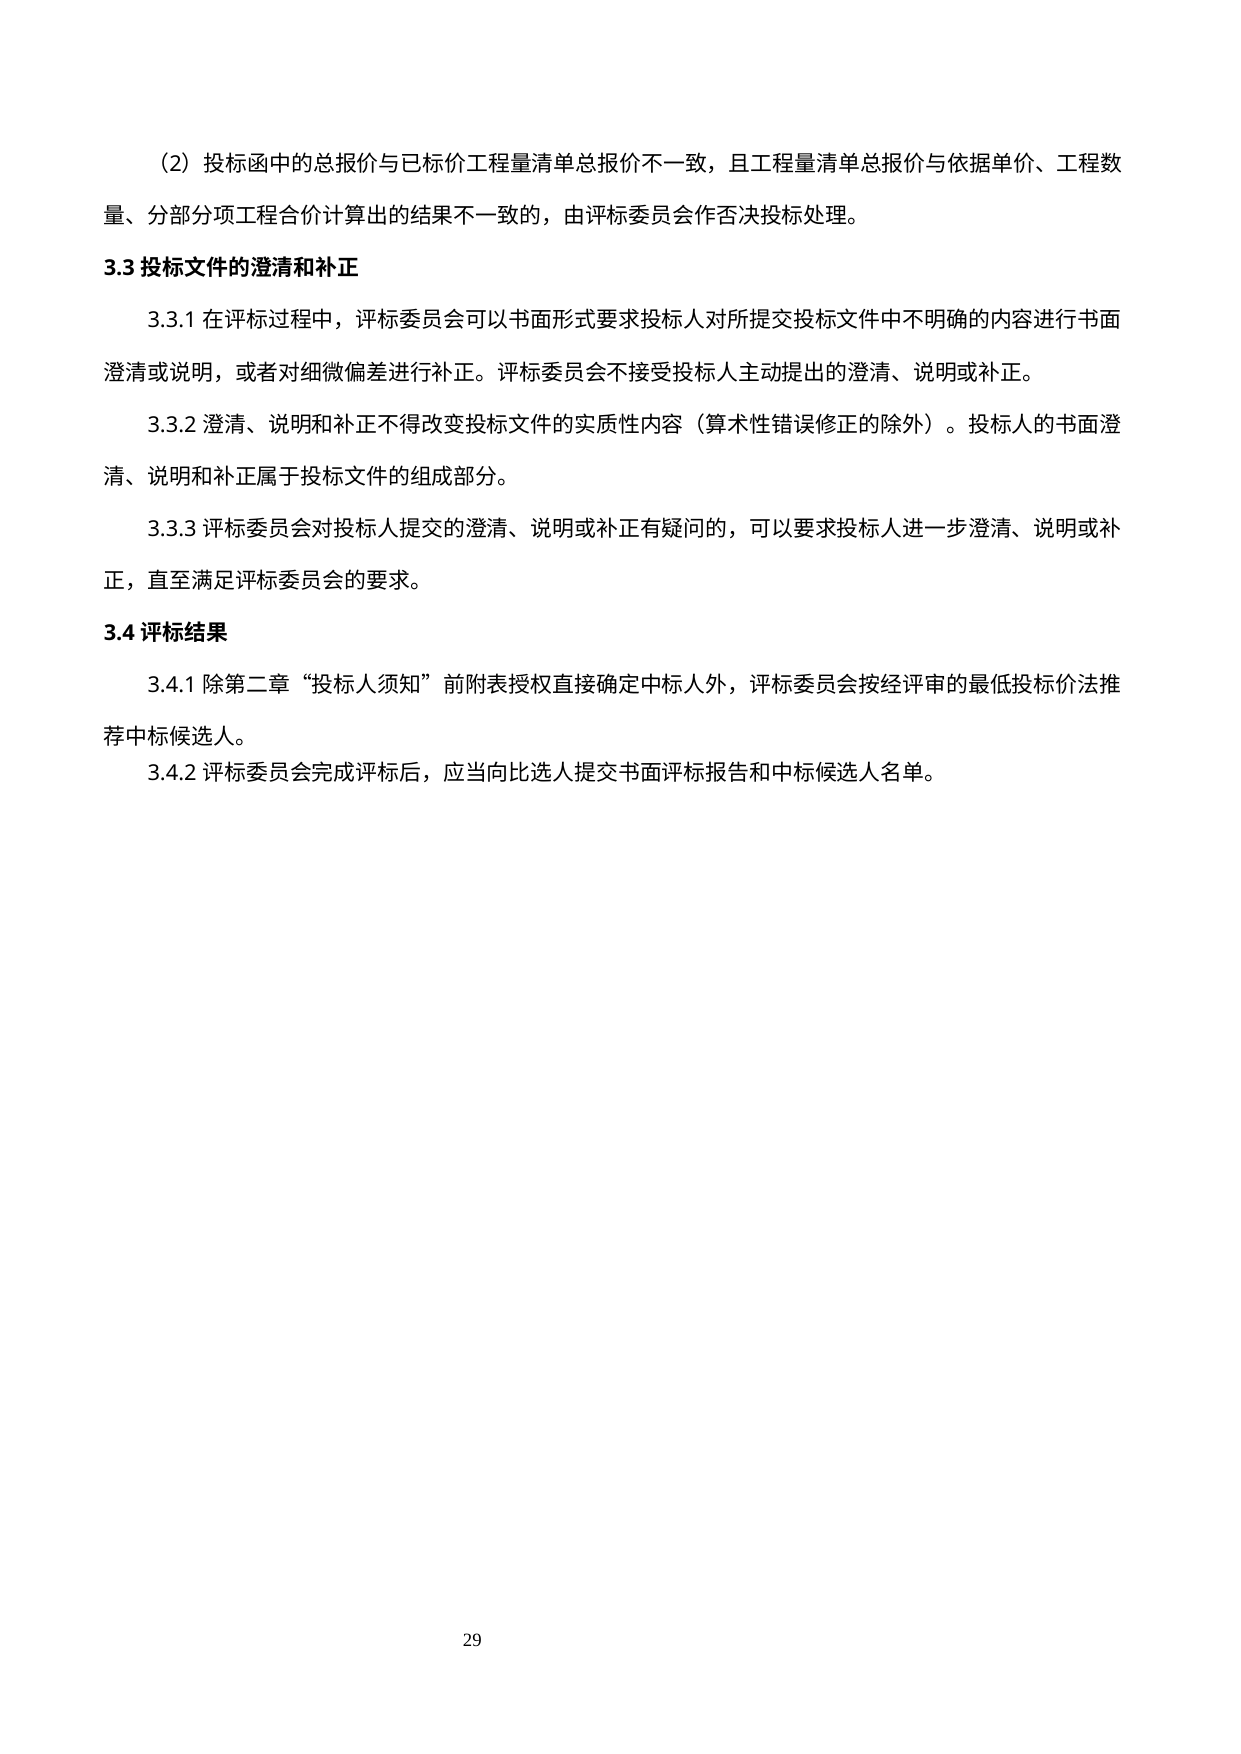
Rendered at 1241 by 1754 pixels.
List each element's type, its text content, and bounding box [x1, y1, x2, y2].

subtitle 3.3 投标文件的澄清和补正 [103, 234, 1122, 286]
text 3.4.2 评标委员会完成评标后，应当向比选人提交书面评标报告和中标候选人名单。 [103, 755, 1122, 787]
text （2）投标函中的总报价与已标价工程量清单总报价不一致，且工程量清单总报价与依据单价、工程数量、分部分项工程合价计算出的结果不一致的，由评标委员会作否决投标处理。 [103, 130, 1122, 234]
subtitle 3.4 评标结果 [103, 599, 1122, 651]
text 3.3.1 在评标过程中，评标委员会可以书面形式要求投标人对所提交投标文件中不明确的内容进行书面澄清或说明，或者对细微偏差进行补正。评标委员会不接受投标人主动提出的澄清、说明或补正。 [103, 286, 1122, 390]
text 3.4.1 除第二章“投标人须知”前附表授权直接确定中标人外，评标委员会按经评审的最低投标价法推荐中标候选人。 [103, 651, 1122, 755]
text 3.3.2 澄清、说明和补正不得改变投标文件的实质性内容（算术性错误修正的除外）。投标人的书面澄清、说明和补正属于投标文件的组成部分。 [103, 390, 1122, 494]
text 3.3.3 评标委员会对投标人提交的澄清、说明或补正有疑问的，可以要求投标人进一步澄清、说明或补正，直至满足评标委员会的要求。 [103, 494, 1122, 599]
